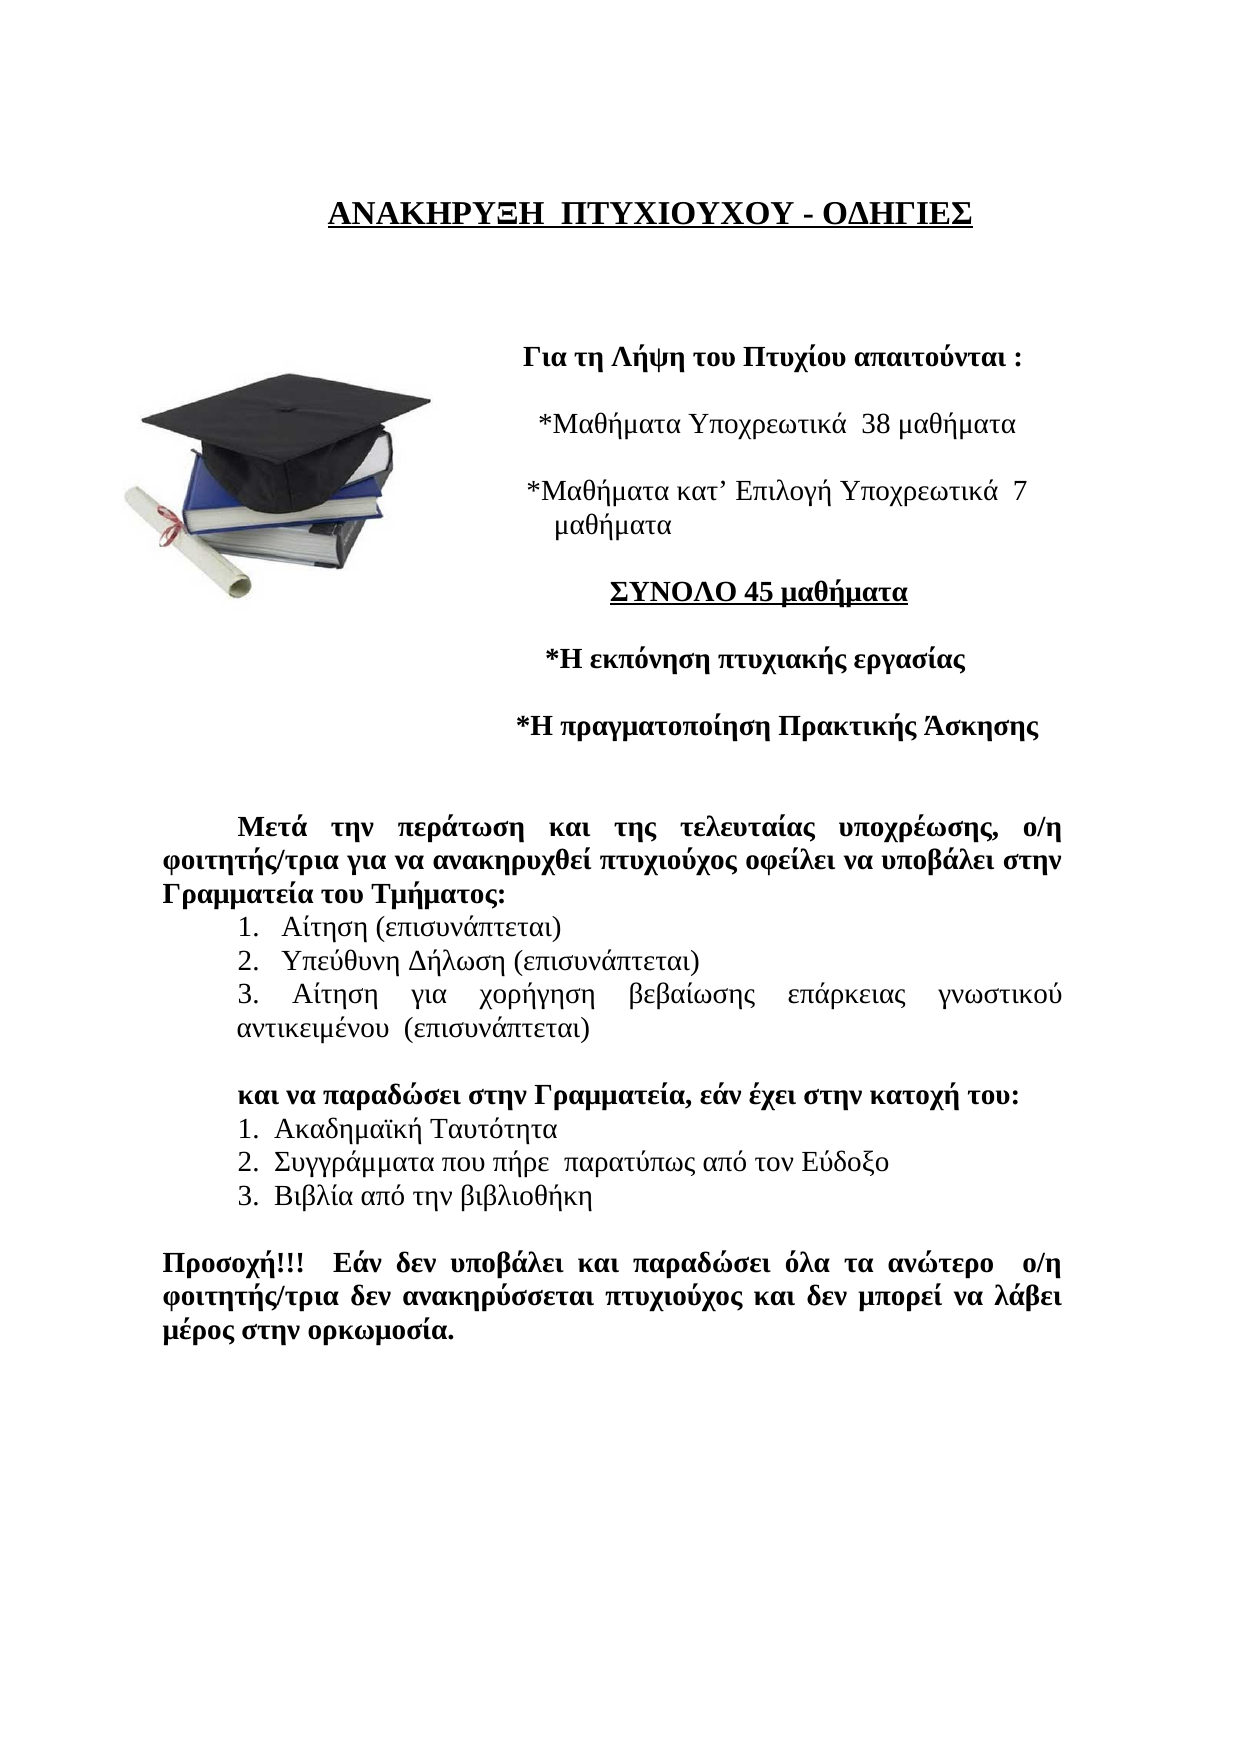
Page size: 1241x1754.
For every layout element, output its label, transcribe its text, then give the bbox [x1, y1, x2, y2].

text Προσοχή!!! Εάν δεν υποβάλει και παραδώσει όλα τα ανώτερο ο/η φοιτητής/τρια δεν ανακηρύσσεται πτυχιούχος και δεν μπορεί να λάβει μέρος στην ορκωμοσία. [162, 1245, 1063, 1346]
text *Η εκπόνηση πτυχιακής εργασίας [162, 641, 1063, 675]
text 2. Υπεύθυνη Δήλωση (επισυνάπτεται) [162, 943, 1063, 977]
text ΑΝΑΚΗΡΥΞΗ ΠΤΥΧΙΟΥΧΟΥ - ΟΔΗΓΙΕΣ [162, 193, 1063, 231]
picture [59, 343, 486, 628]
text Για τη Λήψη του Πτυχίου απαιτούνται : [162, 339, 1063, 373]
text ΣΥΝΟΛΟ 45 μαθήματα [162, 574, 1063, 608]
text 3. Αίτηση για χορήγηση βεβαίωσης επάρκειας γνωστικού αντικειμένου (επισυνάπτεται) [236, 977, 1063, 1044]
text Μετά την περάτωση και της τελευταίας υποχρέωσης, ο/η φοιτητής/τρια για να ανακηρυχθεί πτυχιούχος οφείλει να υποβάλει στην Γραμματεία του Τμήματος: [162, 809, 1063, 909]
text 1. Αίτηση (επισυνάπτεται) [162, 909, 1063, 943]
text *Η πραγματοποίηση Πρακτικής Άσκησης [162, 708, 1063, 742]
text 2. Συγγράμματα που πήρε παρατύπως από τον Εύδοξο [162, 1144, 1063, 1178]
text 3. Βιβλία από την βιβλιοθήκη [237, 1178, 1063, 1211]
text 1. Ακαδημαϊκή Ταυτότητα [162, 1111, 1063, 1144]
text *Μαθήματα Υποχρεωτικά 38 μαθήματα [162, 406, 1063, 440]
text και να παραδώσει στην Γραμματεία, εάν έχει στην κατοχή του: [162, 1077, 1063, 1111]
text *Μαθήματα κατ’ Επιλογή Υποχρεωτικά 7 μαθήματα [162, 473, 1063, 541]
